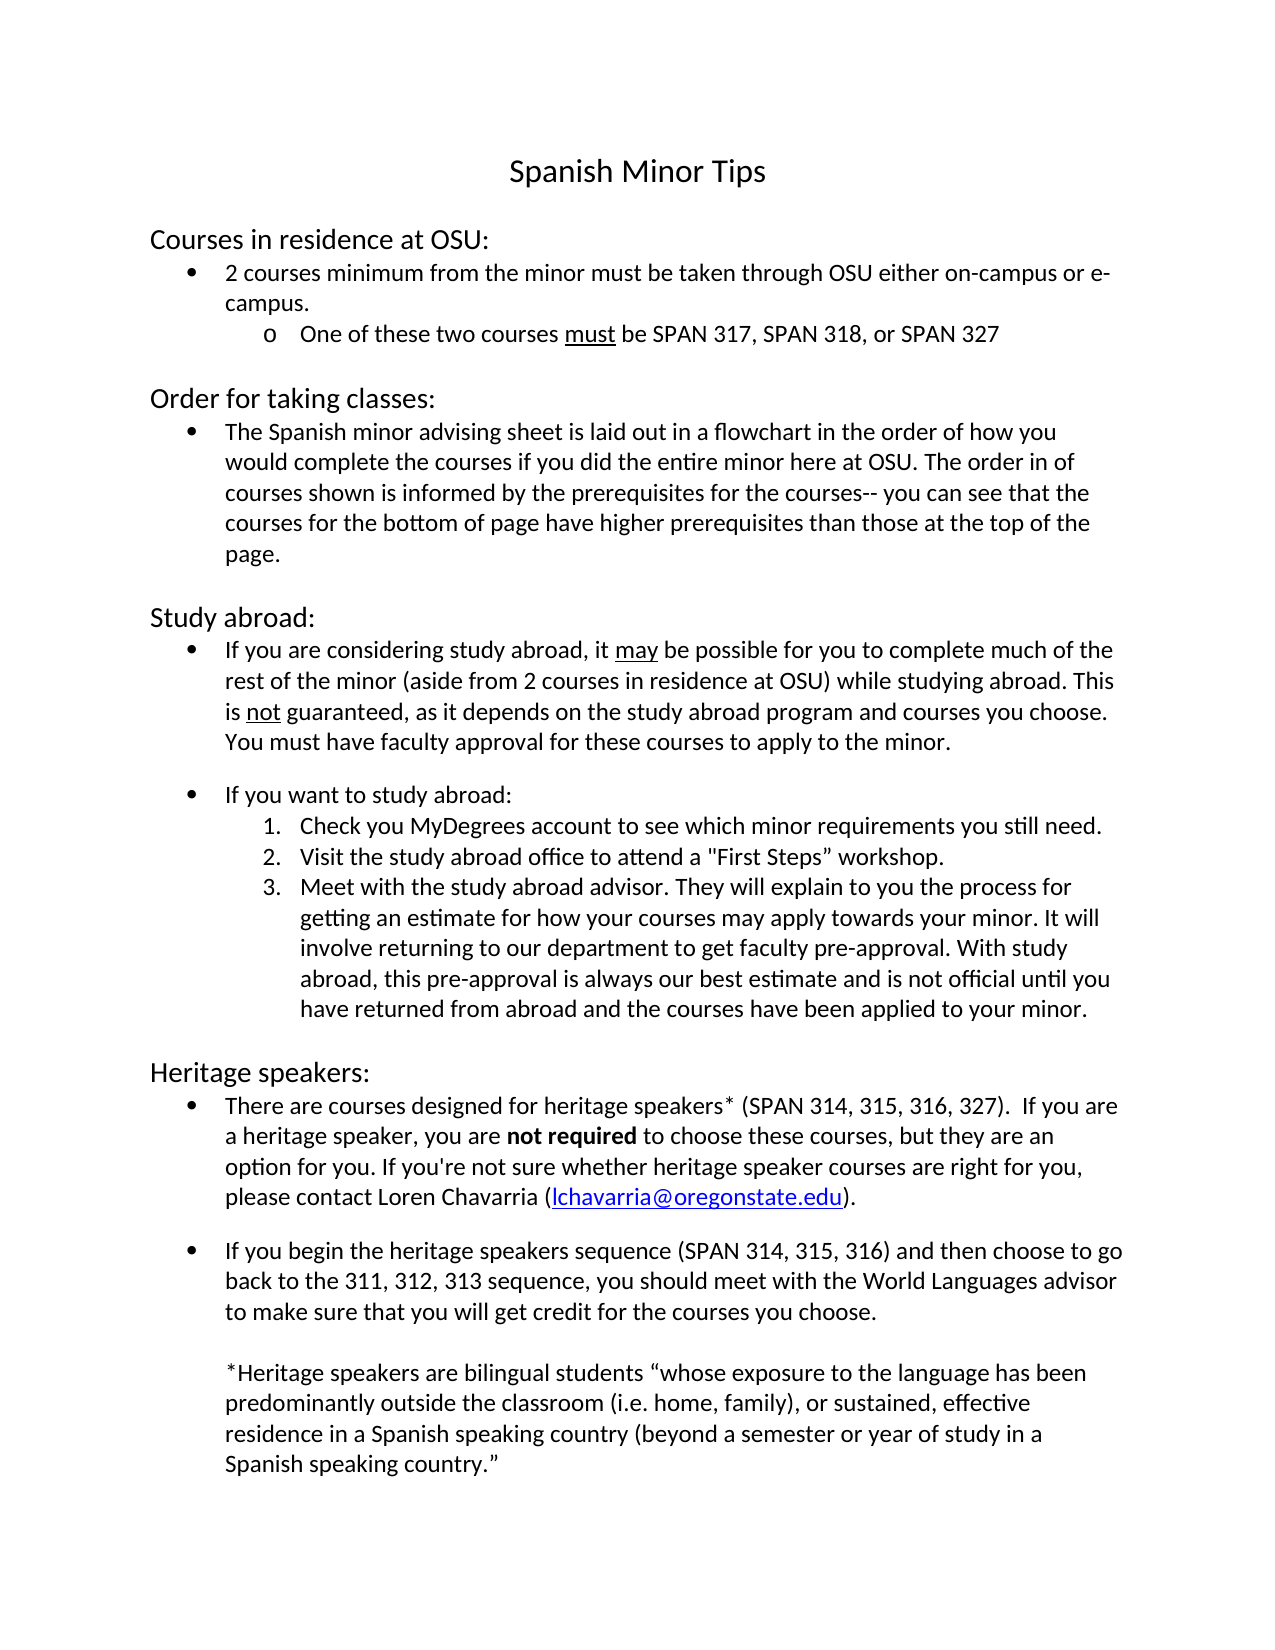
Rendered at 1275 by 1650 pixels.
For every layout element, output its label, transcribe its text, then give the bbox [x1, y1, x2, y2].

list Visit the study abroad office to attend a "First Steps” workshop. [262, 841, 1125, 871]
text Heritage speakers: [150, 1054, 1125, 1090]
list There are courses designed for heritage speakers* (SPAN 314, 315, 316, 327). If you are a heritage speaker, you are not required to choose these courses, but they are an option for you. If you're not sure whether heritage speaker courses are right for you, please contact Loren Chavarria (lchavarria@oregonstate.edu). [187, 1090, 1125, 1212]
list If you want to study abroad: [187, 779, 1125, 810]
list Check you MyDegrees account to see which minor requirements you still need. [262, 810, 1125, 841]
list If you begin the heritage speakers sequence (SPAN 314, 315, 316) and then choose to go back to the 311, 312, 313 sequence, you should meet with the World Languages advisor to make sure that you will get credit for the courses you choose. [187, 1235, 1125, 1326]
list The Spanish minor advising sheet is laid out in a flowchart in the order of how you would complete the courses if you did the entire minor here at OSU. The order in of courses shown is informed by the prerequisites for the courses-- you can see that the courses for the bottom of page have higher prerequisites than those at the top of the page. [187, 416, 1125, 568]
list If you are considering study abroad, it may be possible for you to complete much of the rest of the minor (aside from 2 courses in residence at OSU) while studying abroad. This is not guaranteed, as it depends on the study abroad program and courses you choose. You must have faculty approval for these courses to apply to the minor. [187, 634, 1125, 757]
text Study abroad: [150, 599, 1125, 634]
list 2 courses minimum from the minor must be taken through OSU either on-campus or e-campus. [187, 257, 1125, 318]
list *Heritage speakers are bilingual students “whose exposure to the language has been predominantly outside the classroom (i.e. home, family), or sustained, effective residence in a Spanish speaking country (beyond a semester or year of study in a Spanish speaking country.” [225, 1357, 1125, 1479]
list Order for taking classes: [150, 380, 1125, 416]
text Spanish Minor Tips [150, 150, 1125, 191]
list Meet with the study abroad advisor. They will explain to you the process for getting an estimate for how your courses may apply towards your minor. It will involve returning to our department to get faculty pre-approval. With study abroad, this pre-approval is always our best estimate and is not official until you have returned from abroad and the courses have been applied to your minor. [262, 871, 1125, 1024]
list One of these two courses must be SPAN 317, SPAN 318, or SPAN 327 [262, 318, 1125, 350]
text Courses in residence at OSU: [150, 221, 1125, 257]
